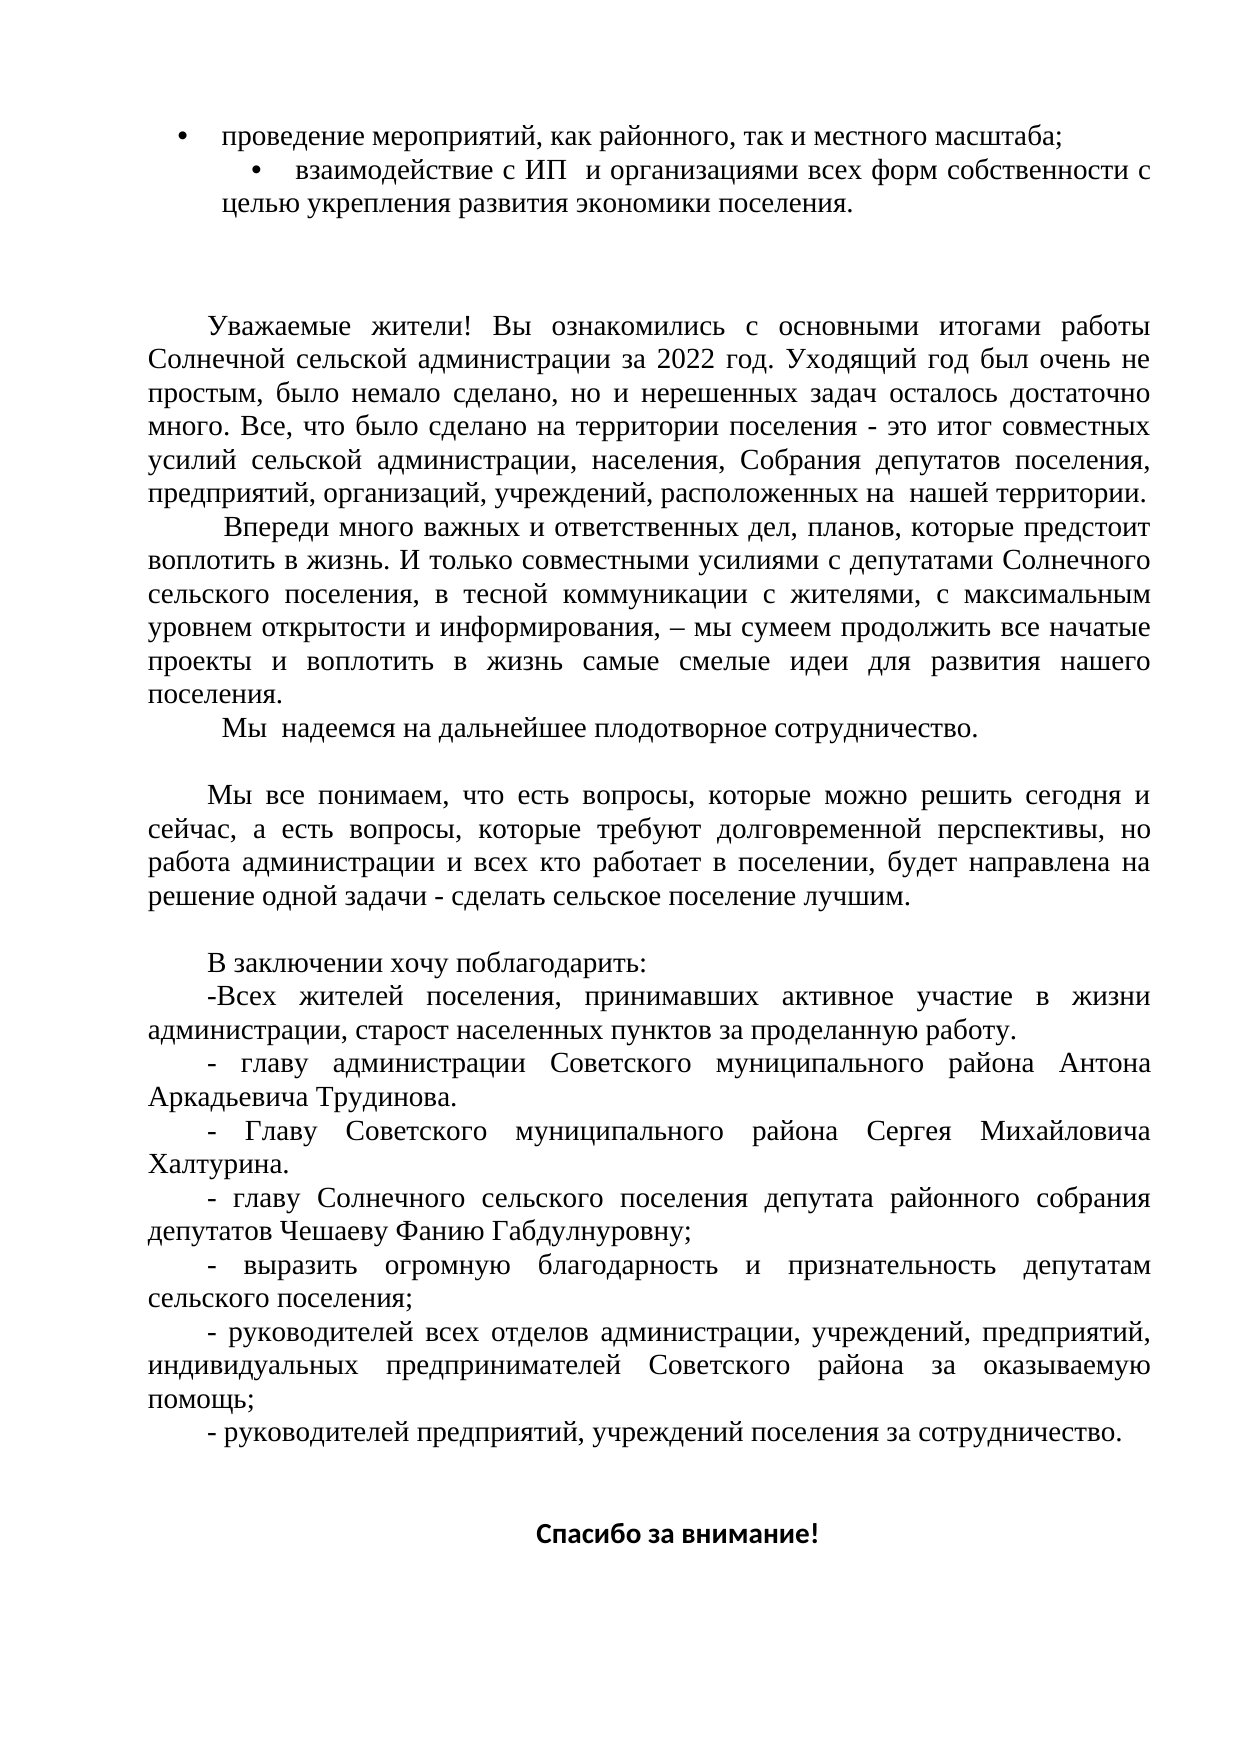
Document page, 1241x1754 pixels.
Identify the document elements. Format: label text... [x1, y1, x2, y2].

text Спасибо за внимание! [148, 1515, 1152, 1551]
text -Всех жителей поселения, принимавших активное участие в жизни администрации, старост населенных пунктов за проделанную работу. [148, 978, 1152, 1046]
text Мы все понимаем, что есть вопросы, которые можно решить сегодня и сейчас, а есть вопросы, которые требуют долговременной перспективы, но работа администрации и всех кто работает в поселении, будет направлена на решение одной задачи - сделать сельское поселение лучшим. [148, 777, 1152, 911]
text - руководителей предприятий, учреждений поселения за сотрудничество. [148, 1414, 1152, 1448]
text - главу Солнечного сельского поселения депутата районного собрания депутатов Чешаеву Фанию Габдулнуровну; [148, 1180, 1152, 1247]
text - руководителей всех отделов администрации, учреждений, предприятий, индивидуальных предпринимателей Советского района за оказываемую помощь; [148, 1314, 1152, 1414]
text - Главу Советского муниципального района Сергея Михайловича Халтурина. [148, 1113, 1152, 1180]
text - выразить огромную благодарность и признательность депутатам сельского поселения; [148, 1247, 1152, 1314]
list взаимодействие с ИП и организациями всех форм собственности с целью укрепления развития экономики поселения. [222, 152, 1152, 219]
text Уважаемые жители! Вы ознакомились с основными итогами работы Солнечной сельской администрации за 2022 год. Уходящий год был очень не простым, было немало сделано, но и нерешенных задач осталось достаточно много. Все, что было сделано на территории поселения - это итог совместных усилий сельской администрации, населения, Собрания депутатов поселения, предприятий, организаций, учреждений, расположенных на нашей территории. [148, 308, 1152, 509]
list проведение мероприятий, как районного, так и местного масштаба; [148, 118, 1152, 152]
text В заключении хочу поблагодарить: [148, 945, 1152, 978]
text - главу администрации Советского муниципального района Антона Аркадьевича Трудинова. [148, 1046, 1152, 1113]
text Впереди много важных и ответственных дел, планов, которые предстоит воплотить в жизнь. И только совместными усилиями с депутатами Солнечного сельского поселения, в тесной коммуникации с жителями, с максимальным уровнем открытости и информирования, – мы сумеем продолжить все начатые проекты и воплотить в жизнь самые смелые идеи для развития нашего поселения. [148, 509, 1152, 710]
text Мы надеемся на дальнейшее плодотворное сотрудничество. [148, 710, 1152, 744]
